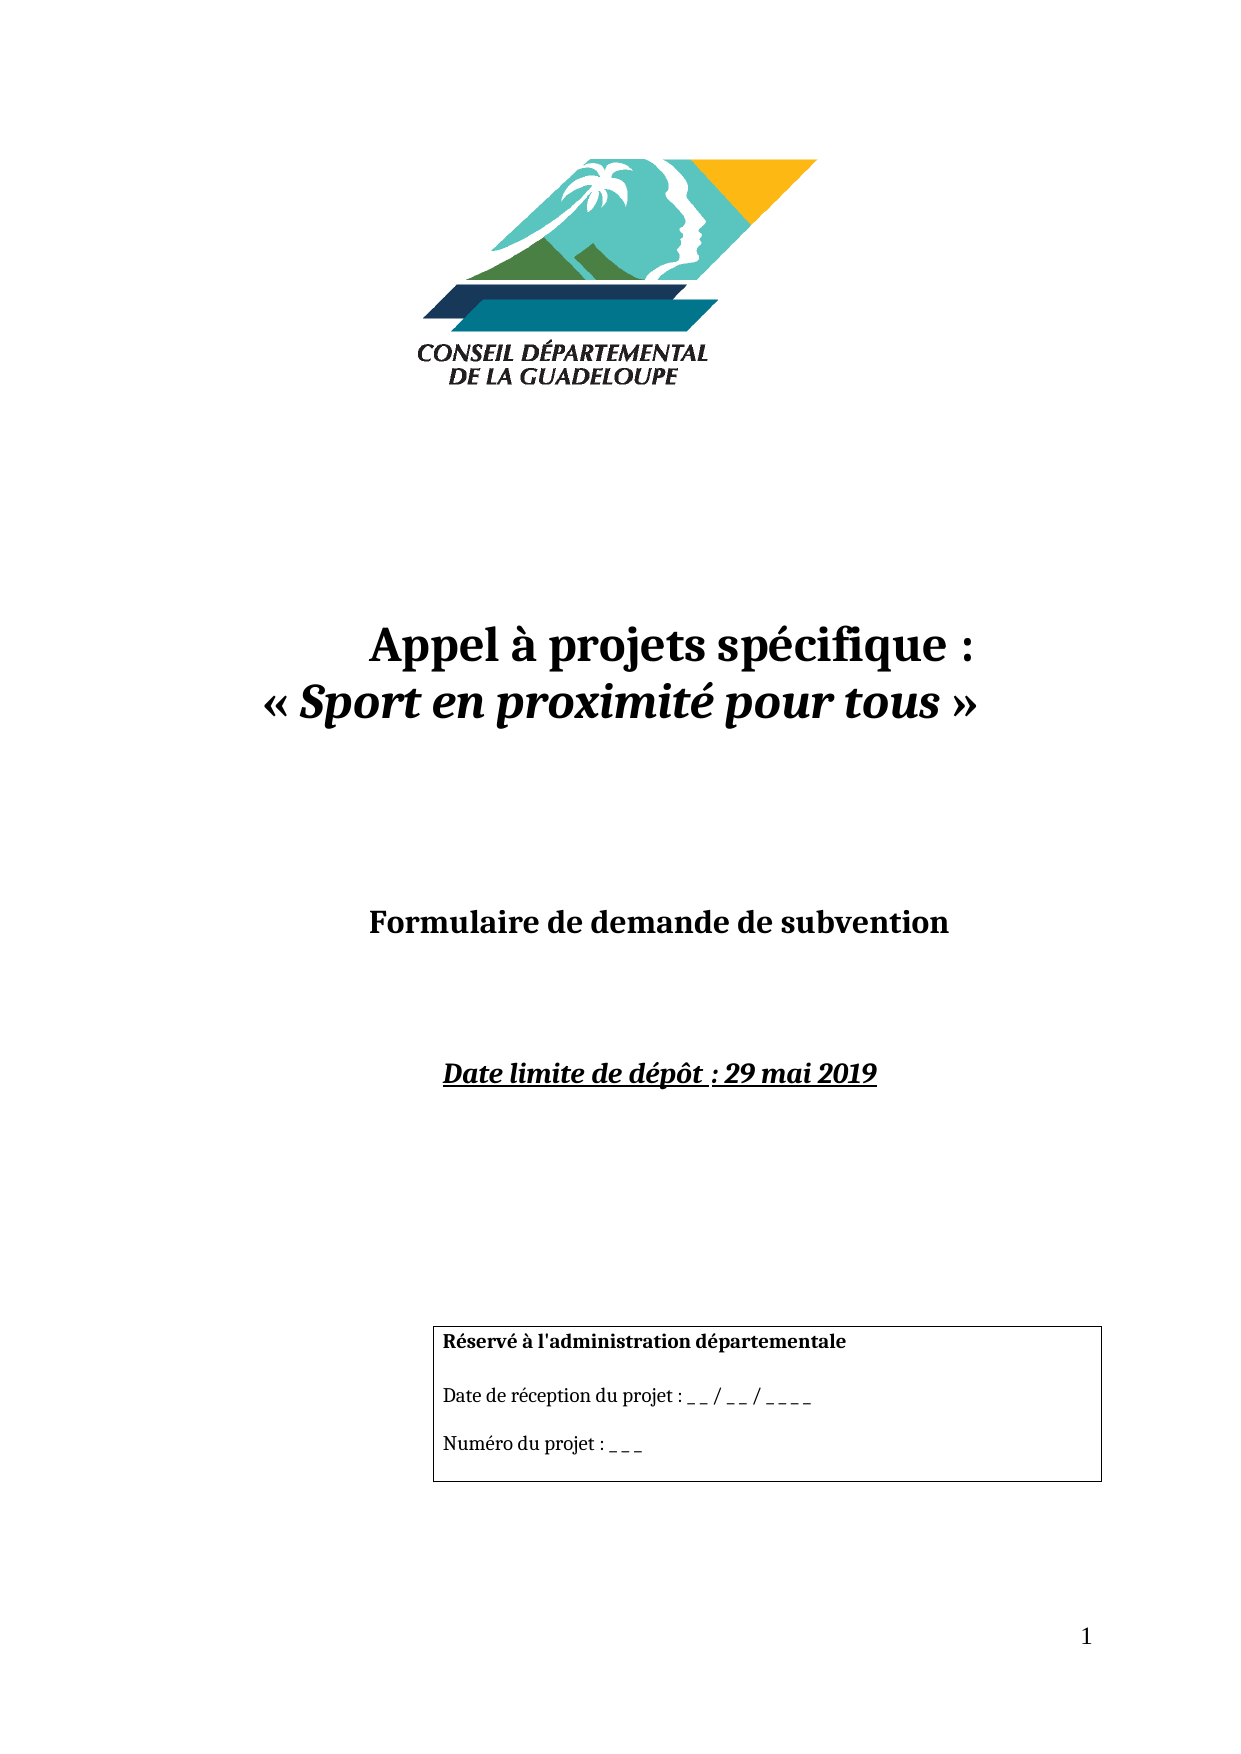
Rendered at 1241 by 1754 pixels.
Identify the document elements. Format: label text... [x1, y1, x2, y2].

picture [413, 147, 827, 396]
subtitle Réservé à l'administration départementale [434, 1327, 1101, 1353]
text Formulaire de demande de subvention [295, 903, 1092, 942]
text Date de réception du projet : _ _ / _ _ / _ _ _ _ [434, 1380, 1101, 1407]
text Appel à projets spécifique : [295, 616, 1092, 673]
text Numéro du projet : _ _ _ [434, 1428, 1101, 1455]
text Date limite de dépôt : 29 mai 2019 [369, 1057, 1092, 1090]
text « Sport en proximité pour tous » [148, 673, 1092, 731]
